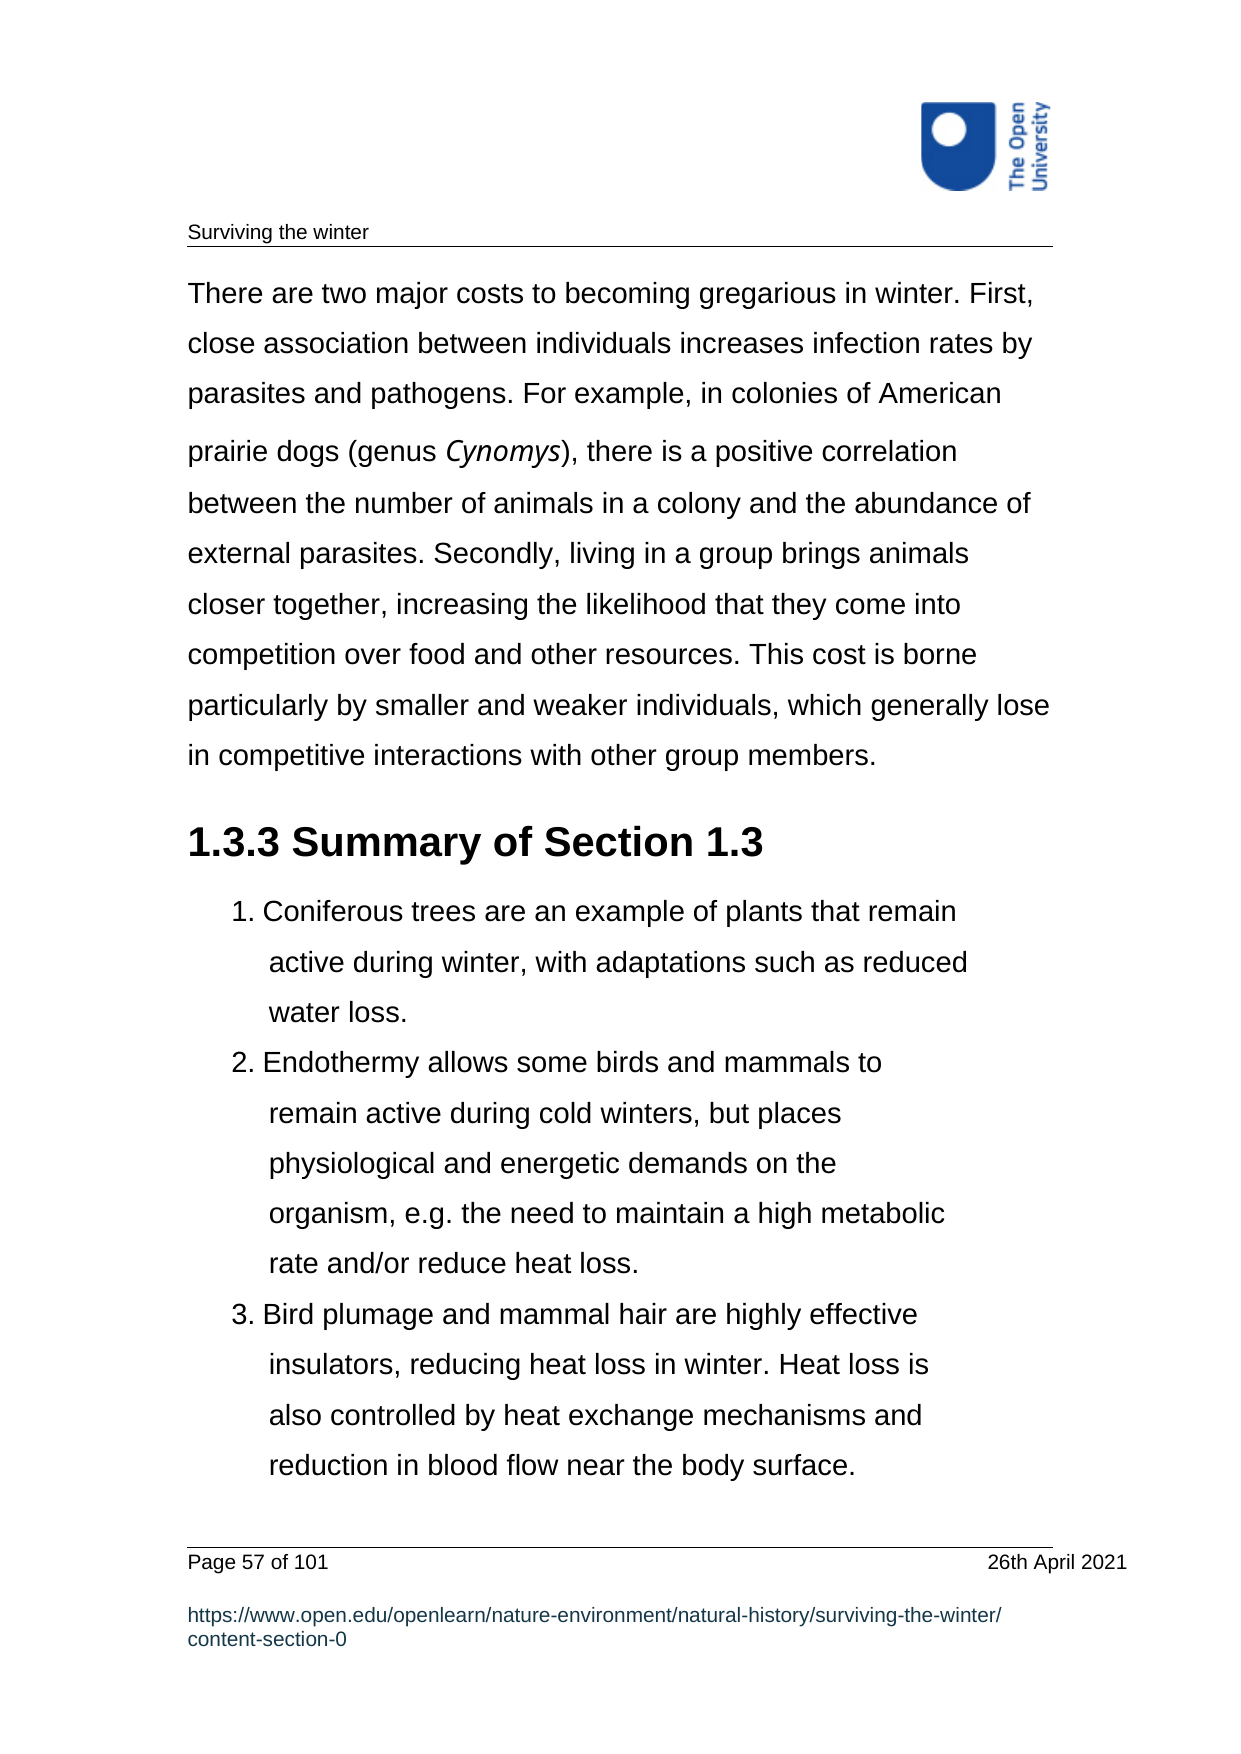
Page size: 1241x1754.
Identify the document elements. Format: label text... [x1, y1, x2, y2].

picture [921, 102, 1052, 191]
text For some animals, joining a social group in winter can reduce heat loss, especially on cold nights. For example, pallid bats (Antrozous pallidus) expend less energy during roosting when they roost huddled together than they do if they roost alone. [187, 276, 1053, 479]
list Coniferous trees are an example of plants that remain active during winter, with adaptations such as reduced water loss. [231, 1143, 972, 1277]
text There are two major costs to becoming gregarious in winter. First, close association between individuals increases infection rates by parasites and pathogens. For example, in colonies of American prairie dogs (genus Cynomys), there is a positive correlation between the number of animals in a colony and the abundance of external parasites. Secondly, living in a group brings animals closer together, increasing the likelihood that they come into competition over food and other resources. This cost is borne particularly by smaller and weaker individuals, which generally lose in competitive interactions with other group members. [187, 524, 1053, 1020]
subtitle 1.3.3 Summary of Section 1.3 [187, 1066, 1053, 1114]
